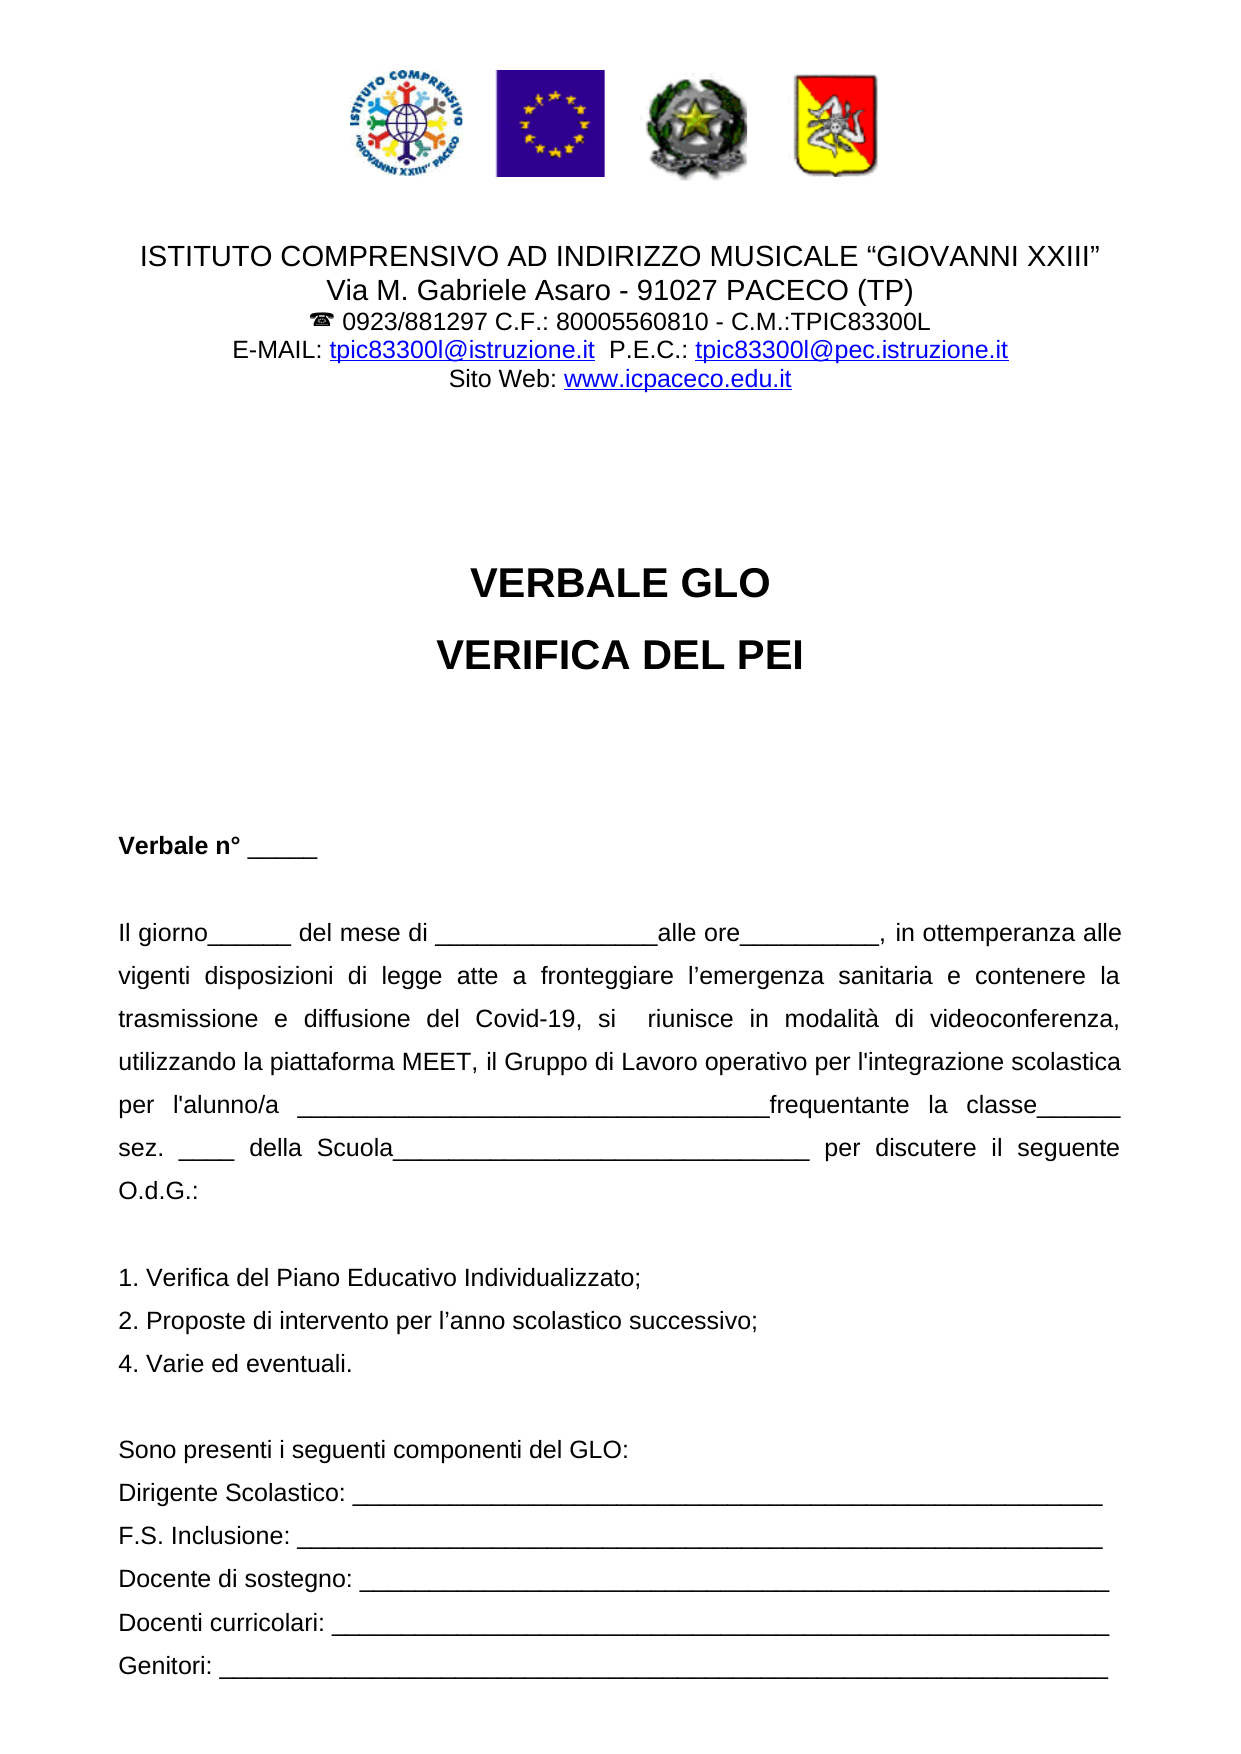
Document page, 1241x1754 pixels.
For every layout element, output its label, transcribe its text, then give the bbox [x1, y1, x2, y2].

text 0923/881297 C.F.: 80005560810 - C.M.:TPIC83300L [118, 306, 1122, 335]
text Sono presenti i seguenti componenti del GLO: [118, 1435, 1122, 1464]
text VERIFICA DEL PEI [118, 630, 1122, 678]
text Via M. Gabriele Asaro - 91027 PACECO (TP) [118, 273, 1122, 306]
text 2. Proposte di intervento per l’anno scolastico successivo; [118, 1306, 1122, 1334]
text VERBALE GLO [118, 558, 1122, 606]
text F.S. Inclusione: __________________________________________________________ [118, 1521, 1122, 1550]
text Docenti curricolari: ________________________________________________________ [118, 1608, 1122, 1636]
text 1. Verifica del Piano Educativo Individualizzato; [118, 1263, 1122, 1291]
text Docente di sostegno: ______________________________________________________ [118, 1564, 1122, 1593]
picture [350, 70, 463, 177]
text Il giorno______ del mese di ________________alle ore__________, in ottemperanza alle vigenti disposizioni di legge atte a fronteggiare l’emergenza sanitaria e contenere la trasmissione e diffusione del Covid-19, si riunisce in modalità di videoconferenza, utilizzando la piattaforma MEET, il Gruppo di Lavoro operativo per l'integrazione scolastica per l'alunno/a __________________________________frequentante la classe______ sez. ____ della Scuola______________________________ per discutere il seguente O.d.G.: [118, 918, 1122, 1205]
text ISTITUTO COMPRENSIVO AD INDIRIZZO MUSICALE “GIOVANNI XXIII” [118, 239, 1122, 273]
text Verbale n° _____ [118, 831, 1122, 860]
text Sito Web: www.icpaceco.edu.it [118, 364, 1122, 393]
text E-MAIL: tpic83300l@istruzione.it P.E.C.: tpic83300l@pec.istruzione.it [118, 335, 1122, 364]
text Dirigente Scolastico: ______________________________________________________ [118, 1478, 1122, 1507]
text 4. Varie ed eventuali. [118, 1349, 1122, 1378]
text Genitori: ________________________________________________________________ [118, 1651, 1122, 1679]
